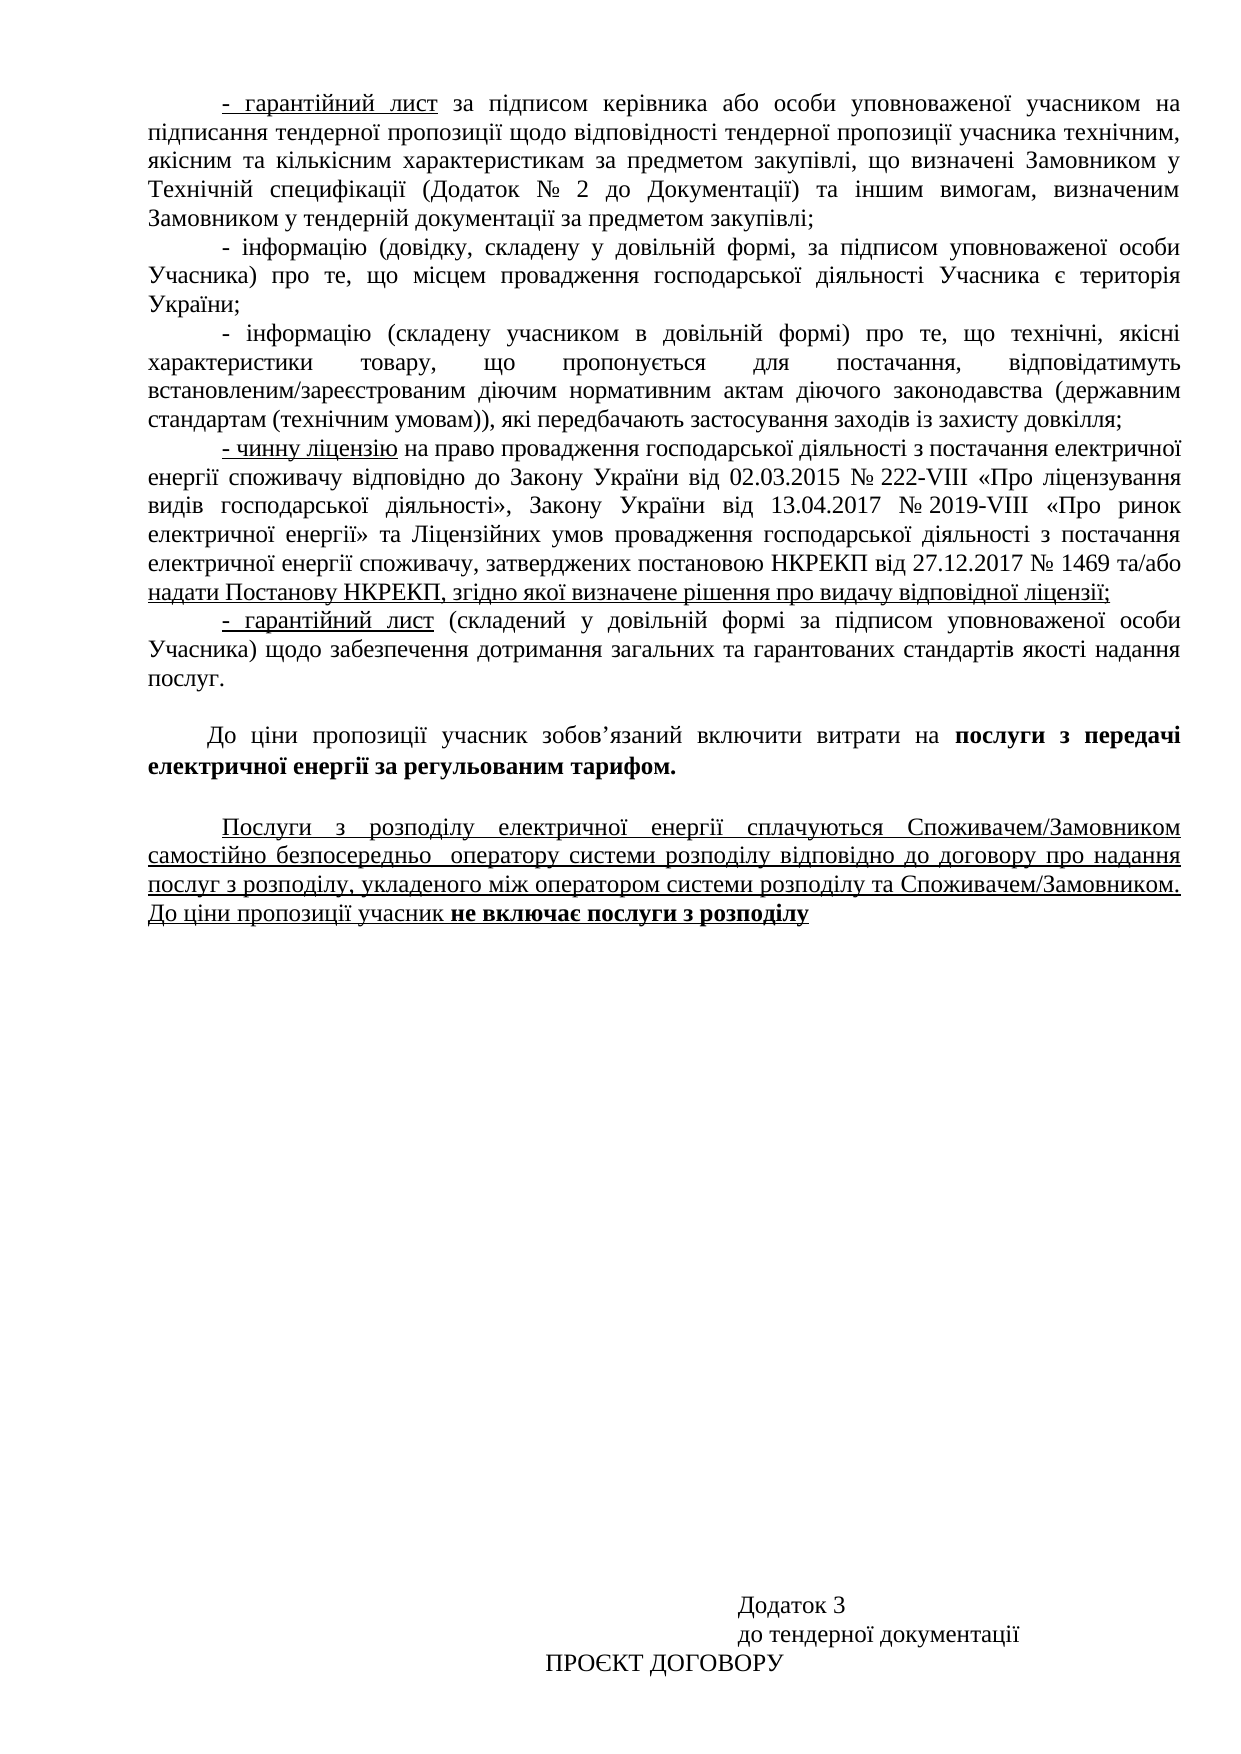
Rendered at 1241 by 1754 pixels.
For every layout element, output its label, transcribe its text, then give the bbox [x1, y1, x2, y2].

text Послуги з розподілу електричної енергії сплачуються Споживачем/Замовником самостійно безпосередньо оператору системи розподілу відповідно до договору про надання послуг з розподілу, укладеного між оператором системи розподілу та Споживачем/Замовником. До ціни пропозиції учасник не включає послуги з розподілу [148, 867, 1181, 894]
text - гарантійний лист за підписом керівника або особи уповноваженої учасником на підписання тендерної пропозиції щодо відповідності тендерної пропозиції учасника технічним, якісним та кількісним характеристикам за предметом закупівлі, що визначені Замовником у Технічній специфікації (Додаток № 2 до Документації) та іншим вимогам, визначеним Замовником у тендерній документації за предметом закупівлі; [148, 88, 1181, 232]
text до тендерної документації [738, 1619, 1181, 1648]
text Додаток 3 [738, 1591, 1181, 1619]
text - чинну ліцензію на право провадження господарської діяльності з постачання електричної енергії споживачу відповідно до Закону України від 02.03.2015 № 222-VIII «Про ліцензування видів господарської діяльності», Закону України від 13.04.2017 № 2019-VIII «Про ринок електричної енергії» та Ліцензійних умов провадження господарської діяльності з постачання електричної енергії споживачу, затверджених постановою НКРЕКП від 27.12.2017 № 1469 та/або надати Постанову НКРЕКП, згідно якої визначене рішення про видачу відповідної ліцензії; [148, 433, 1181, 605]
text - інформацію (складену учасником в довільній формі) про те, що технічні, якісні характеристики товару, що пропонується для постачання, відповідатимуть встановленим/зареєстрованим діючим нормативним актам діючого законодавства (державним стандартам (технічним умовам)), які передбачають застосування заходів із захисту довкілля; [148, 318, 1181, 433]
text Послуги з розподілу електричної енергії сплачуються Споживачем/Замовником самостійно безпосередньо оператору системи розподілу відповідно до договору про надання послуг з розподілу, укладеного між оператором системи розподілу та Споживачем/Замовником. До ціни пропозиції учасник не включає послуги з розподілу [148, 896, 1181, 927]
text - інформацію (довідку, складену у довільній формі, за підписом уповноваженої особи Учасника) про те, що місцем провадження господарської діяльності Учасника є територія України; [148, 232, 1181, 318]
text До ціни пропозиції учасник зобов’язаний включити витрати на послуги з передачі електричної енергії за регульованим тарифом. [148, 720, 1181, 779]
text - гарантійний лист (складений у довільній формі за підписом уповноваженої особи Учасника) щодо забезпечення дотримання загальних та гарантованих стандартів якості надання послуг. [148, 605, 1181, 692]
text ПРОЄКТ ДОГОВОРУ [148, 1648, 1181, 1677]
text Послуги з розподілу електричної енергії сплачуються Споживачем/Замовником самостійно безпосередньо оператору системи розподілу відповідно до договору про надання послуг з розподілу, укладеного між оператором системи розподілу та Споживачем/Замовником. До ціни пропозиції учасник не включає послуги з розподілу [148, 812, 1181, 865]
